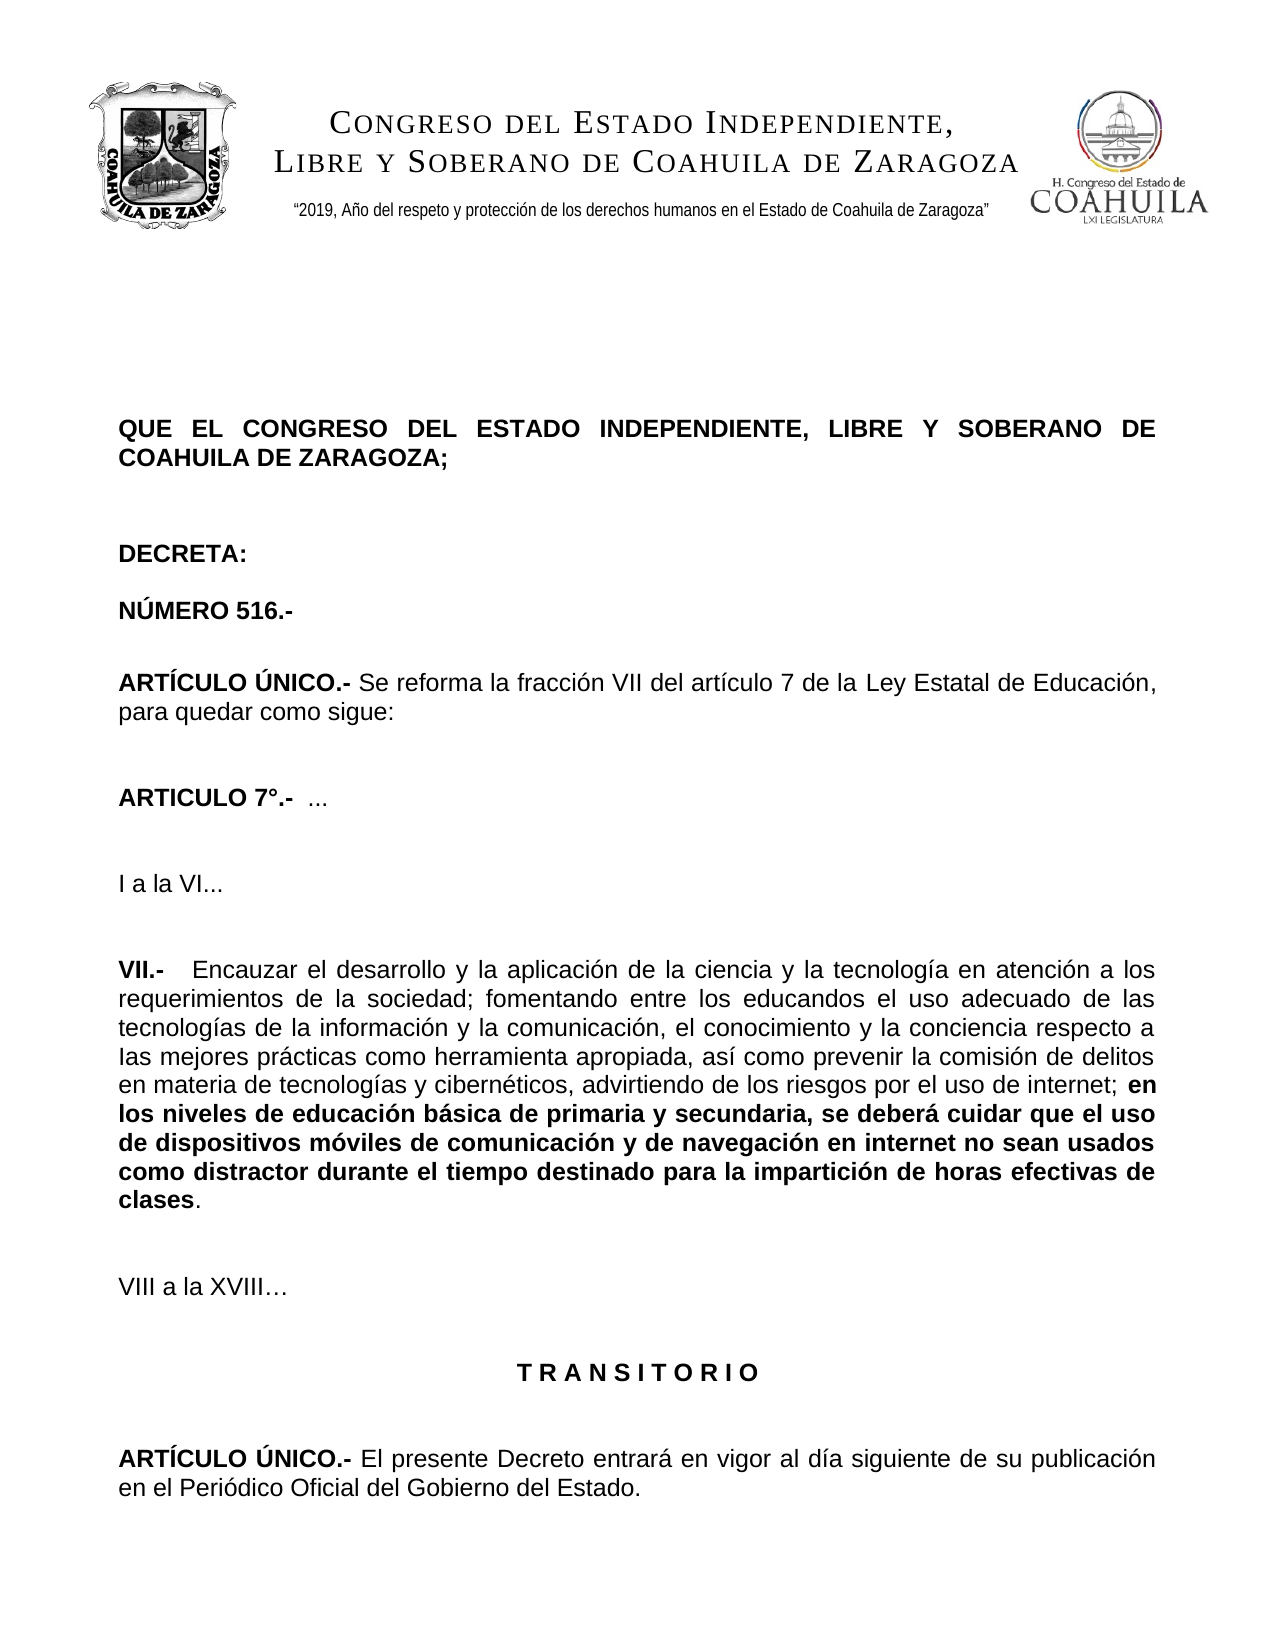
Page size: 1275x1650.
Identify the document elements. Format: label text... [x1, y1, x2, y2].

text ARTÍCULO ÚNICO.- Se reforma la fracción VII del artículo 7 de la Ley Estatal de Educación, para quedar como sigue: [118, 668, 1157, 726]
picture [1020, 85, 1214, 229]
text VIII a la XVIII… [118, 1272, 1157, 1301]
text T R A N S I T O R I O [118, 1358, 1157, 1387]
picture [88, 82, 237, 229]
text I a la VI... [118, 869, 1157, 898]
text DECRETA: [118, 539, 1157, 567]
text ARTICULO 7°.- ... [118, 783, 1157, 812]
text QUE EL CONGRESO DEL ESTADO INDEPENDIENTE, LIBRE Y SOBERANO DE COAHUILA DE ZARAGOZA; [118, 414, 1157, 472]
text NÚMERO 516.- [118, 596, 1157, 625]
text VII.- Encauzar el desarrollo y la aplicación de la ciencia y la tecnología en atención a los requerimientos de la sociedad; fomentando entre los educandos el uso adecuado de las tecnologías de la información y la comunicación, el conocimiento y la conciencia respecto a Ias mejores prácticas como herramienta apropiada, así como prevenir la comisión de delitos en materia de tecnologías y cibernéticos, advirtiendo de los riesgos por el uso de internet; en los niveles de educación básica de primaria y secundaria, se deberá cuidar que el uso de dispositivos móviles de comunicación y de navegación en internet no sean usados como distractor durante el tiempo destinado para la impartición de horas efectivas de clases. [118, 956, 1157, 1214]
text ARTÍCULO ÚNICO.- El presente Decreto entrará en vigor al día siguiente de su publicación en el Periódico Oficial del Gobierno del Estado. [118, 1444, 1157, 1502]
